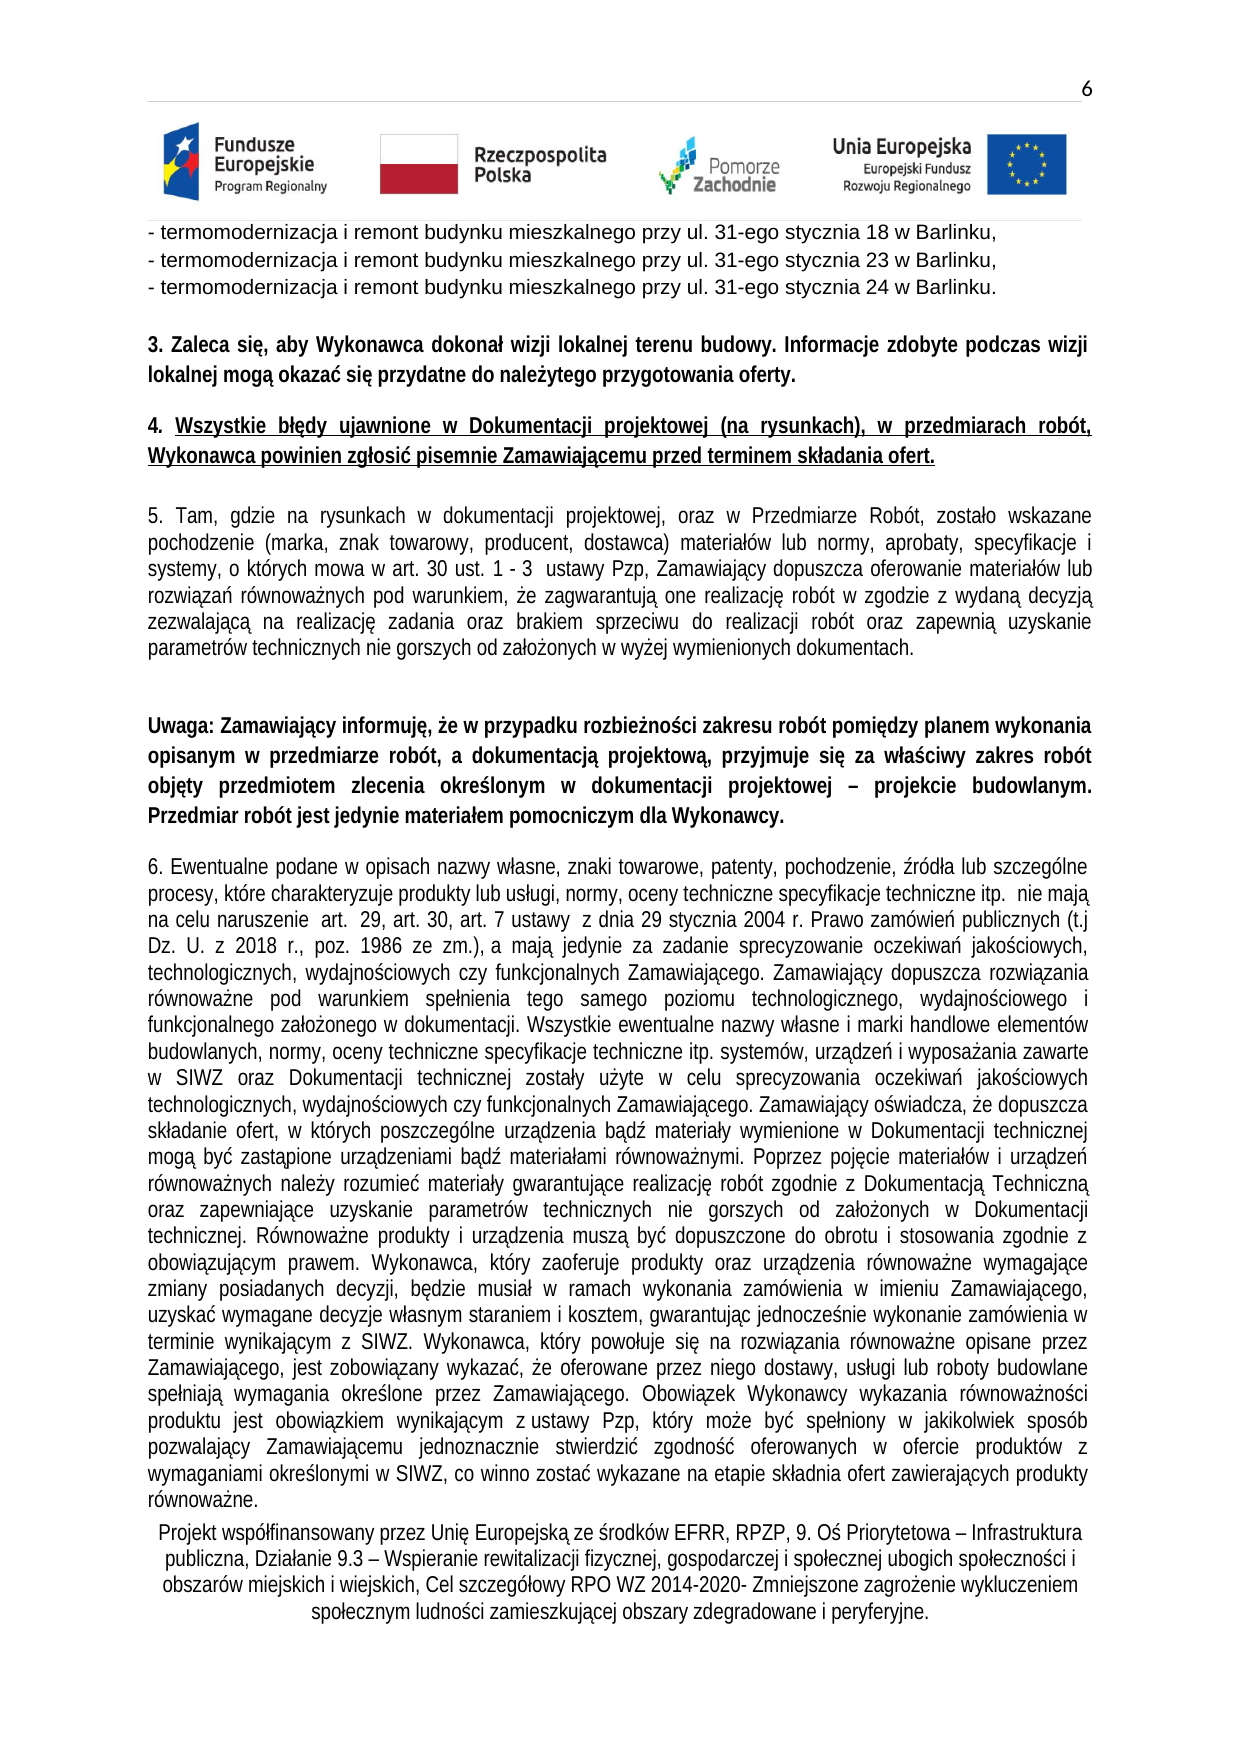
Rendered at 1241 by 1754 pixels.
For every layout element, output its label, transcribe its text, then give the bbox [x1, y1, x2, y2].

text - termomodernizacja i remont budynku mieszkalnego przy ul. 31-ego stycznia 18 w Barlinku, [148, 220, 1093, 244]
text 6. Ewentualne podane w opisach nazwy własne, znaki towarowe, patenty, pochodzenie, źródła lub szczególne procesy, które charakteryzuje produkty lub usługi, normy, oceny techniczne specyfikacje techniczne itp. nie mają na celu naruszenie art. 29, art. 30, art. 7 ustawy z dnia 29 stycznia 2004 r. Prawo zamówień publicznych (t.j Dz. U. z 2018 r., poz. 1986 ze zm.), a mają jedynie za zadanie sprecyzowanie oczekiwań jakościowych, technologicznych, wydajnościowych czy funkcjonalnych Zamawiającego. Zamawiający dopuszcza rozwiązania równoważne pod warunkiem spełnienia tego samego poziomu technologicznego, wydajnościowego i funkcjonalnego założonego w dokumentacji. Wszystkie ewentualne nazwy własne i marki handlowe elementów budowlanych, normy, oceny techniczne specyfikacje techniczne itp. systemów, urządzeń i wyposażania zawarte w SIWZ oraz Dokumentacji technicznej zostały użyte w celu sprecyzowania oczekiwań jakościowych technologicznych, wydajnościowych czy funkcjonalnych Zamawiającego. Zamawiający oświadcza, że dopuszcza składanie ofert, w których poszczególne urządzenia bądź materiały wymienione w Dokumentacji technicznej mogą być zastąpione urządzeniami bądź materiałami równoważnymi. Poprzez pojęcie materiałów i urządzeń równoważnych należy rozumieć materiały gwarantujące realizację robót zgodnie z Dokumentacją Techniczną oraz zapewniające uzyskanie parametrów technicznych nie gorszych od założonych w Dokumentacji technicznej. Równoważne produkty i urządzenia muszą być dopuszczone do obrotu i stosowania zgodnie z obowiązującym prawem. Wykonawca, który zaoferuje produkty oraz urządzenia równoważne wymagające zmiany posiadanych decyzji, będzie musiał w ramach wykonania zamówienia w imieniu Zamawiającego, uzyskać wymagane decyzje własnym staraniem i kosztem, gwarantując jednocześnie wykonanie zamówienia w terminie wynikającym z SIWZ. Wykonawca, który powołuje się na rozwiązania równoważne opisane przez Zamawiającego, jest zobowiązany wykazać, że oferowane przez niego dostawy, usługi lub roboty budowlane spełniają wymagania określone przez Zamawiającego. Obowiązek Wykonawcy wykazania równoważności produktu jest obowiązkiem wynikającym z ustawy Pzp, który może być spełniony w jakikolwiek sposób pozwalający Zamawiającemu jednoznacznie stwierdzić zgodność oferowanych w ofercie produktów z wymaganiami określonymi w SIWZ, co winno zostać wykazane na etapie składnia ofert zawierających produkty równoważne. [148, 853, 1088, 1512]
text 5. Tam, gdzie na rysunkach w dokumentacji projektowej, oraz w Przedmiarze Robót, zostało wskazane pochodzenie (marka, znak towarowy, producent, dostawca) materiałów lub normy, aprobaty, specyfikacje i systemy, o których mowa w art. 30 ust. 1-3 ustawy Pzp, Zamawiający dopuszcza oferowanie materiałów lub rozwiązań równoważnych pod warunkiem, że zagwarantują one realizację robót w zgodzie z wydaną decyzją zezwalającą na realizację zadania oraz brakiem sprzeciwu do realizacji robót oraz zapewnią uzyskanie parametrów technicznych nie gorszych od założonych w wyżej wymienionych dokumentach. [148, 502, 1093, 661]
text Uwaga: Zamawiający informuję, że w przypadku rozbieżności zakresu robót pomiędzy planem wykonania opisanym w przedmiarze robót, a dokumentacją projektową, przyjmuje się za właściwy zakres robót objęty przedmiotem zlecenia określonym w dokumentacji projektowej – projekcie budowlanym. Przedmiar robót jest jedynie materiałem pomocniczym dla Wykonawcy. [148, 712, 1093, 829]
text 3. Zaleca się, aby Wykonawca dokonał wizji lokalnej terenu budowy. Informacje zdobyte podczas wizji lokalnej mogą okazać się przydatne do należytego przygotowania oferty. [148, 331, 1088, 387]
text 4. Wszystkie błędy ujawnione w Dokumentacji projektowej (na rysunkach), w przedmiarach robót, Wykonawca powinien zgłosić pisemnie Zamawiającemu przed terminem składania ofert. [148, 412, 1093, 468]
text - termomodernizacja i remont budynku mieszkalnego przy ul. 31-ego stycznia 23 w Barlinku, [148, 248, 1093, 272]
text - termomodernizacja i remont budynku mieszkalnego przy ul. 31-ego stycznia 24 w Barlinku. [148, 275, 1093, 299]
picture [147, 101, 1082, 221]
